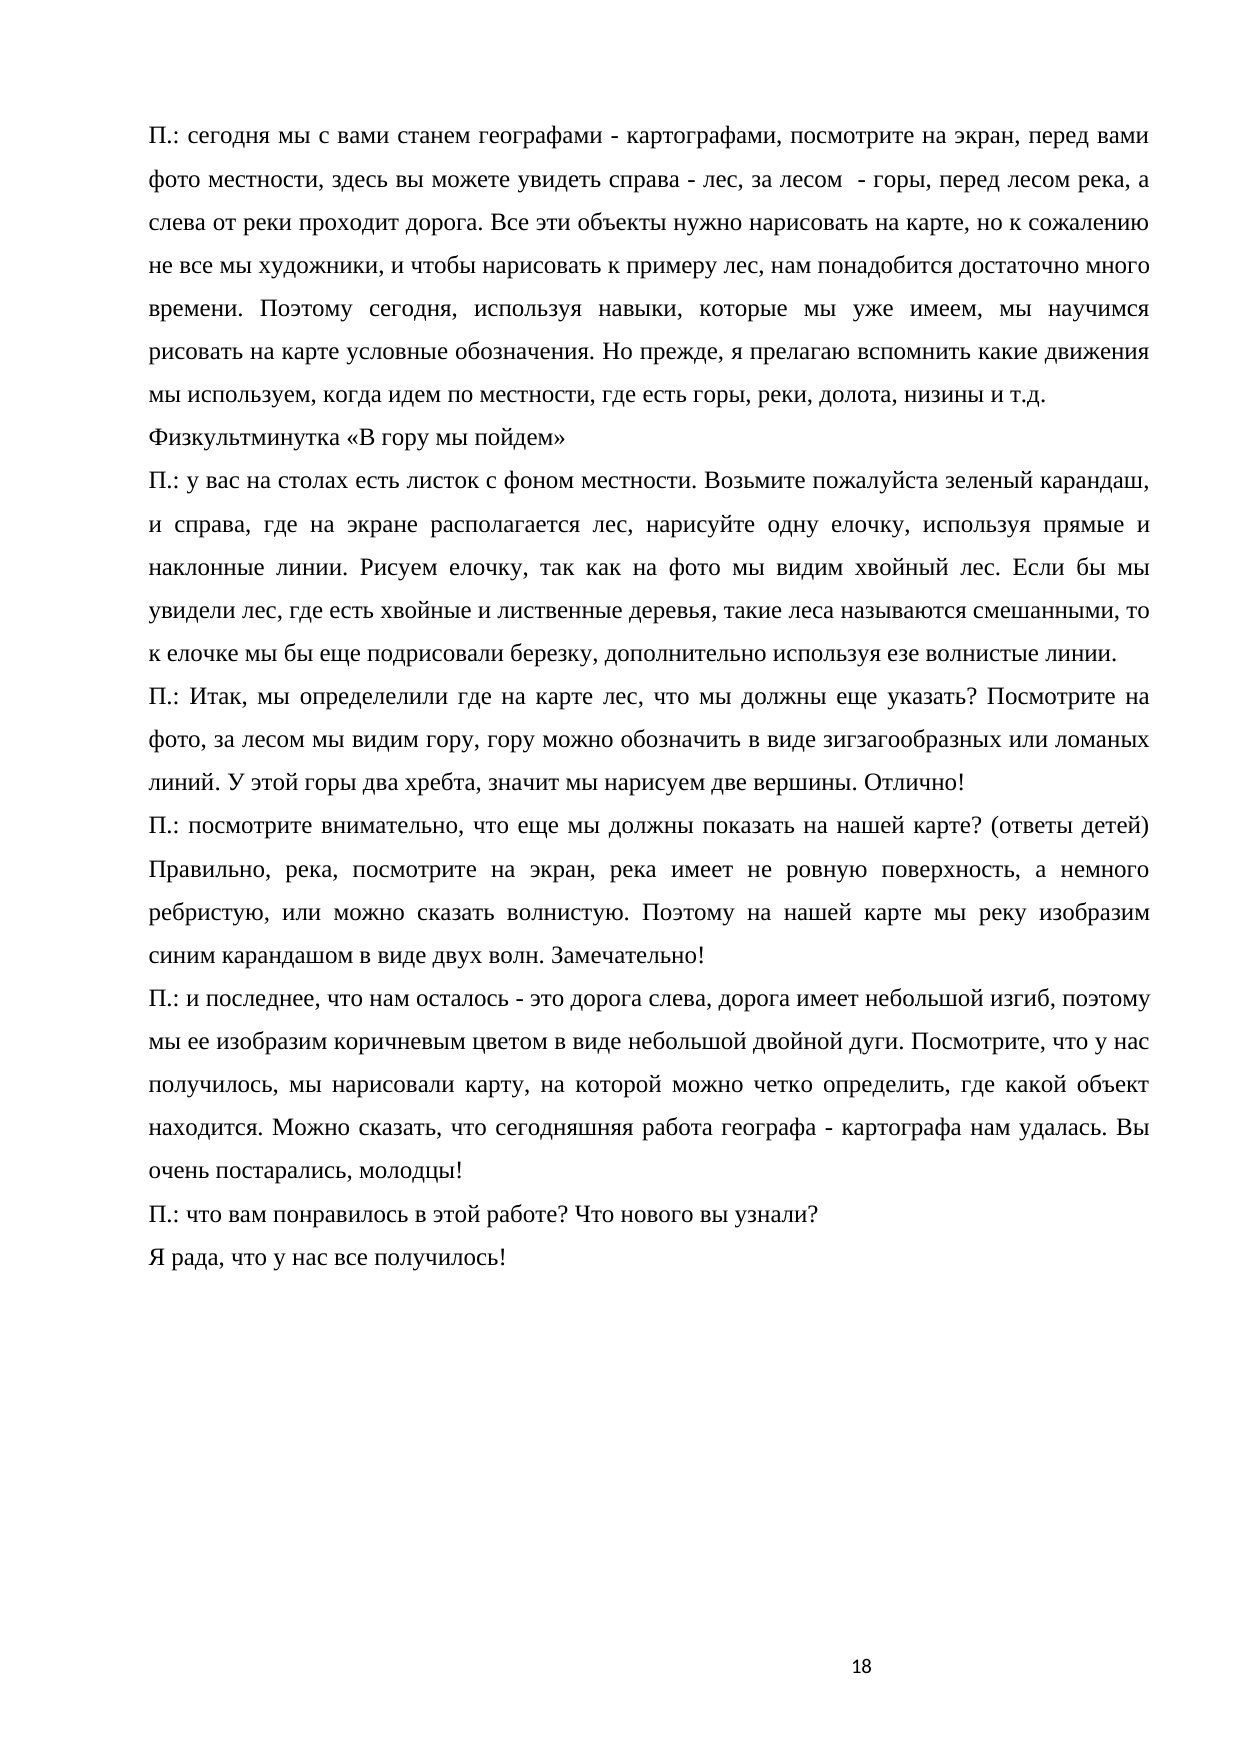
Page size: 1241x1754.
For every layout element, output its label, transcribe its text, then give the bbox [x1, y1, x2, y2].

text П.: посмотрите внимательно, что еще мы должны показать на нашей карте? (ответы детей) Правильно, река, посмотрите на экран, река имеет не ровную поверхность, а немного ребристую, или можно сказать волнистую. Поэтому на нашей карте мы реку изобразим синим карандашом в виде двух волн. Замечательно! [148, 811, 1151, 969]
text П.: и последнее, что нам осталось - это дорога слева, дорога имеет небольшой изгиб, поэтому мы ее изобразим коричневым цветом в виде небольшой двойной дуги. Посмотрите, что у нас получилось, мы нарисовали карту, на которой можно четко определить, где какой объект находится. Можно сказать, что сегодняшняя работа географа - картографа нам удалась. Вы очень постарались, молодцы! [148, 983, 1151, 1184]
text П.: Итак, мы определелили где на карте лес, что мы должны еще указать? Посмотрите на фото, за лесом мы видим гору, гору можно обозначить в виде зигзагообразных или ломаных линий. У этой горы два хребта, значит мы нарисуем две вершины. Отлично! [148, 681, 1151, 796]
text Физкультминутка «В гору мы пойдем» [148, 422, 1151, 451]
text П.: сегодня мы с вами станем географами - картографами, посмотрите на экран, перед вами фото местности, здесь вы можете увидеть справа - лес, за лесом - горы, перед лесом река, а слева от реки проходит дорога. Все эти объекты нужно нарисовать на карте, но к сожалению не все мы художники, и чтобы нарисовать к примеру лес, нам понадобится достаточно много времени. Поэтому сегодня, используя навыки, которые мы уже имеем, мы научимся рисовать на карте условные обозначения. Но прежде, я прелагаю вспомнить какие движения мы используем, когда идем по местности, где есть горы, реки, долота, низины и т.д. [148, 121, 1151, 408]
text П.: что вам понравилось в этой работе? Что нового вы узнали? [148, 1199, 1151, 1227]
text П.: у вас на столах есть листок с фоном местности. Возьмите пожалуйста зеленый карандаш, и справа, где на экране располагается лес, нарисуйте одну елочку, используя прямые и наклонные линии. Рисуем елочку, так как на фото мы видим хвойный лес. Если бы мы увидели лес, где есть хвойные и лиственные деревья, такие леса называются смешанными, то к елочке мы бы еще подрисовали березку, дополнительно используя езе волнистые линии. [148, 466, 1151, 667]
text Я рада, что у нас все получилось! [148, 1242, 1151, 1271]
